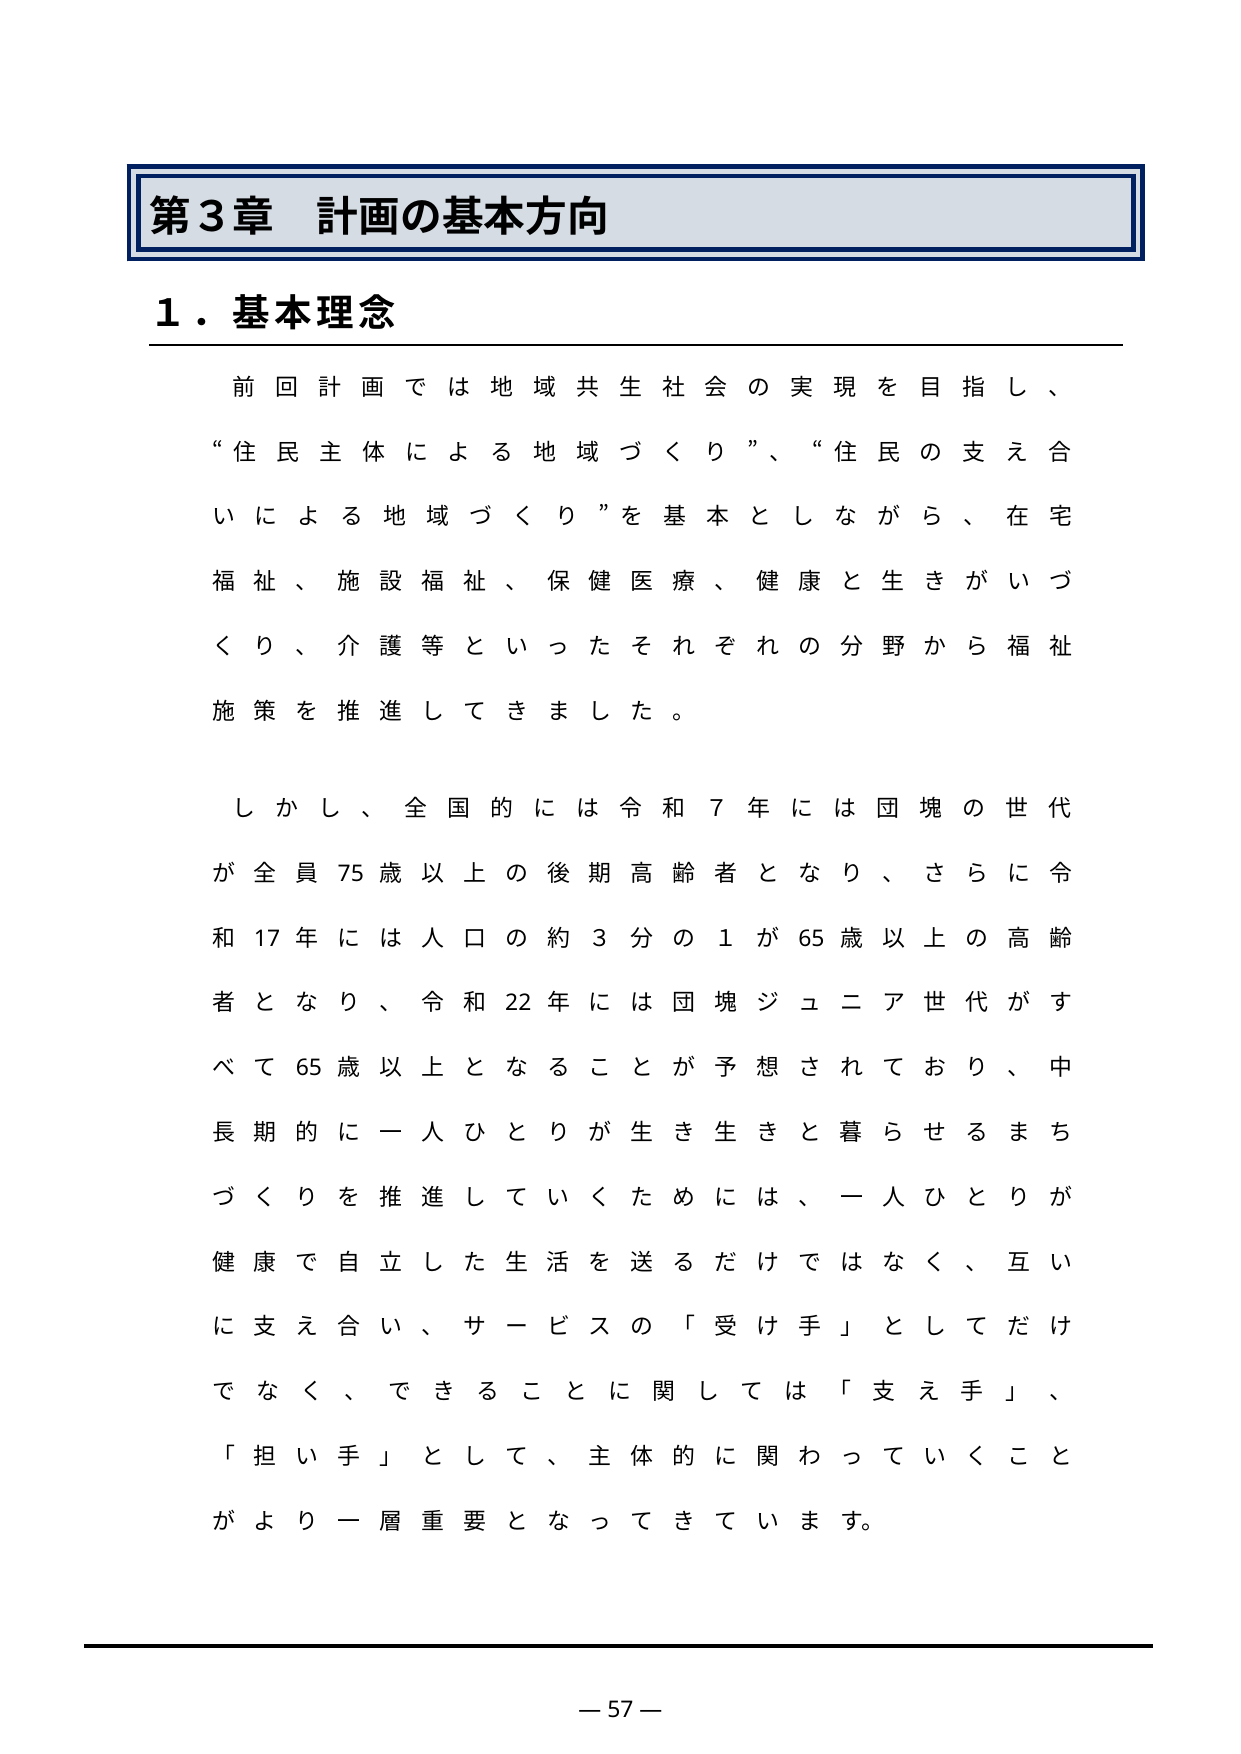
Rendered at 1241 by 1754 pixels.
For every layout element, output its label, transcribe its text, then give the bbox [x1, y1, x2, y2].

text しかし、全国的には令和７年には団塊の世代が全員75歳以上の後期高齢者となり、さらに令和17年には人口の約３分の１が65歳以上の高齢者となり、令和22年には団塊ジュニア世代がすべて65歳以上となることが予想されており、中長期的に一人ひとりが生き生きと暮らせるまちづくりを推進していくためには、一人ひとりが健康で自立した生活を送るだけではなく、互いに支え合い、サービスの「受け手」としてだけでなく、できることに関しては「支え手」、「担い手」として、主体的に関わっていくことがより一層重要となってきています。 [195, 774, 1091, 1552]
text 前回計画では地域共生社会の実現を目指し、“住民主体による地域づくり”、“住民の支え合いによる地域づくり”を基本としながら、在宅福祉、施設福祉、保健医療、健康と生きがいづくり、介護等といったそれぞれの分野から福祉施策を推進してきました。 [195, 353, 1091, 742]
text 第３章 計画の基本方向 [131, 169, 1140, 257]
text １．基本理念 [149, 277, 1123, 344]
